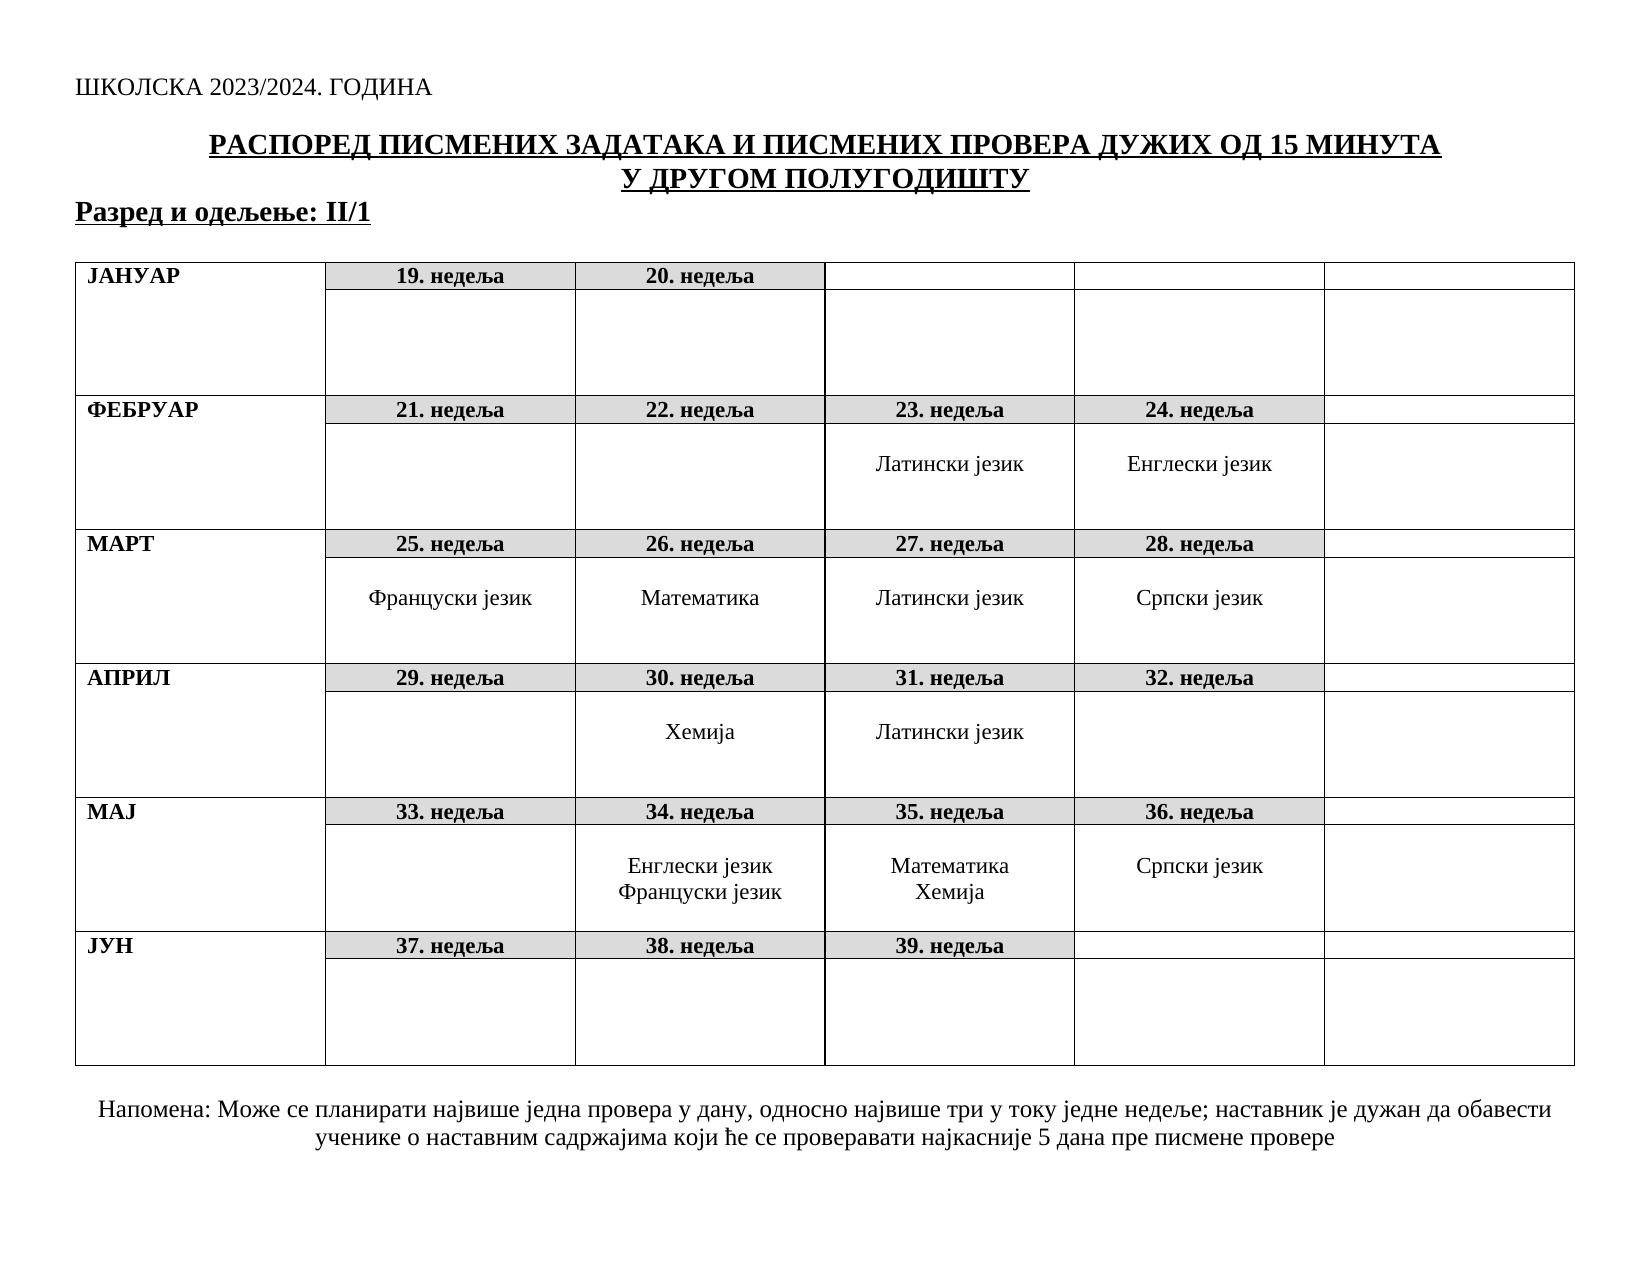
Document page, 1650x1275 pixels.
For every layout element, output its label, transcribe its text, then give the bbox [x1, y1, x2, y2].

table_cell 35. недеља [826, 798, 1074, 824]
table_header 20. недеља [576, 263, 824, 289]
table_cell ЈУН [76, 932, 325, 1065]
table_cell 22. недеља [576, 396, 824, 423]
table_cell 39. недеља [826, 932, 1074, 958]
table_cell [326, 290, 575, 395]
table_cell 30. недеља [576, 664, 824, 691]
table_cell 21. недеља [326, 396, 575, 423]
table_cell Латински језик [826, 424, 1074, 529]
table_cell [1325, 530, 1574, 557]
table_cell 26. недеља [576, 530, 824, 557]
table_cell 34. недеља [576, 798, 824, 824]
table_cell 29. недеља [326, 664, 575, 691]
table_cell [1325, 290, 1574, 395]
table_header [1325, 263, 1574, 289]
table_cell 32. недеља [1075, 664, 1324, 691]
table_cell [1325, 798, 1574, 824]
table_cell [326, 959, 575, 1065]
table_cell [326, 692, 575, 797]
table_cell Латински језик [826, 558, 1074, 663]
table_cell [1325, 664, 1574, 691]
text Разред и одељење: II/1 [75, 194, 1575, 228]
table_cell [1325, 959, 1574, 1065]
table_cell [576, 959, 824, 1065]
table_cell Српски језик [1075, 558, 1324, 663]
table_cell [1075, 290, 1324, 395]
table_cell [576, 424, 824, 529]
table_cell Математика Хемија [826, 825, 1074, 931]
table_header ЈАНУАР [76, 263, 325, 395]
table_cell [826, 290, 1074, 395]
table_header [826, 263, 1074, 289]
table_cell [326, 424, 575, 529]
text ШКОЛСКА 2023/2024. ГОДИНА [75, 72, 1575, 101]
table_cell Српски језик [1075, 825, 1324, 931]
table_cell МАЈ [76, 798, 325, 931]
table_cell [1325, 396, 1574, 423]
table_cell Латински језик [826, 692, 1074, 797]
table_cell 37. недеља [326, 932, 575, 958]
table_cell [576, 290, 824, 395]
table_cell 28. недеља [1075, 530, 1324, 557]
table_cell МАРТ [76, 530, 325, 663]
table_cell [1075, 932, 1324, 958]
table_header 19. недеља [326, 263, 575, 289]
table_cell Хемија [576, 692, 824, 797]
text РАСПОРЕД ПИСМЕНИХ ЗАДАТАКА И ПИСМЕНИХ ПРОВЕРА ДУЖИХ ОД 15 МИНУТА [75, 127, 1575, 161]
table_cell [1325, 932, 1574, 958]
table_cell ФЕБРУАР [76, 396, 325, 529]
table_cell [1325, 692, 1574, 797]
table_cell [826, 959, 1074, 1065]
text У ДРУГОМ ПОЛУГОДИШТУ [75, 161, 1575, 194]
table_cell Енглески језик Француски језик [576, 825, 824, 931]
table_cell [1325, 825, 1574, 931]
table_cell [1075, 692, 1324, 797]
table_cell [1325, 424, 1574, 529]
table_cell 24. недеља [1075, 396, 1324, 423]
table_header [1075, 263, 1324, 289]
table_cell Француски језик [326, 558, 575, 663]
table_cell 38. недеља [576, 932, 824, 958]
table_cell 25. недеља [326, 530, 575, 557]
table_cell Математика [576, 558, 824, 663]
table_cell 36. недеља [1075, 798, 1324, 824]
table_cell [1325, 558, 1574, 663]
table_cell 31. недеља [826, 664, 1074, 691]
table_cell [1075, 959, 1324, 1065]
table_cell 23. недеља [826, 396, 1074, 423]
table_cell 33. недеља [326, 798, 575, 824]
table_cell АПРИЛ [76, 664, 325, 797]
table_cell [326, 825, 575, 931]
table_cell 27. недеља [826, 530, 1074, 557]
table_cell Енглески језик [1075, 424, 1324, 529]
text Напомена: Може се планирати највише једна провера у дану, односно највише три у току једне недеље; наставник је дужан да обавести ученике о наставним садржајима који ће се проверавати најкасније 5 дана пре писмене провере [75, 1094, 1575, 1151]
